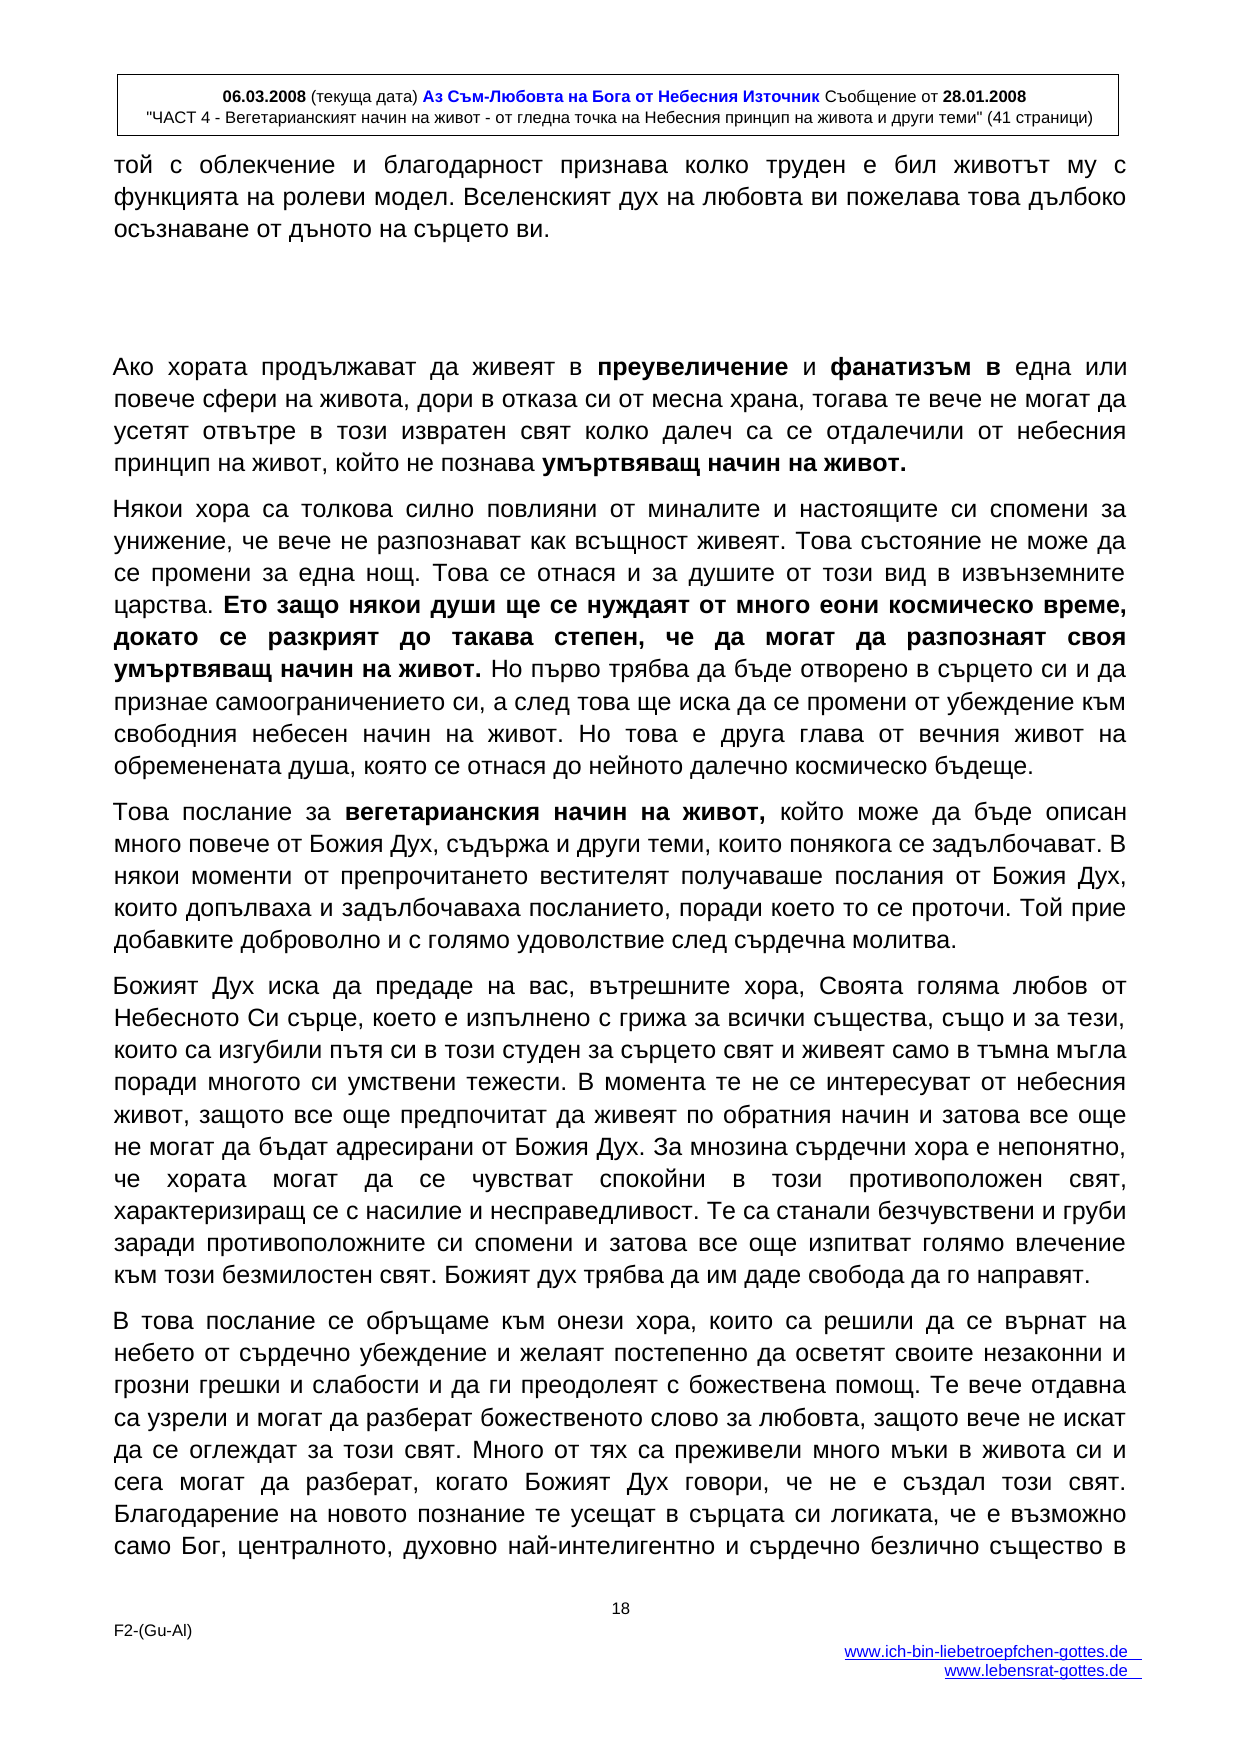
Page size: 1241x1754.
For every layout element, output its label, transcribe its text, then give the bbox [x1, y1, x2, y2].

text Ако хората продължават да живеят в преувеличение и фанатизъм в една или повече сфери на живота, дори в отказа си от месна храна, тогава те вече не могат да усетят отвътре в този извратен свят колко далеч са се отдалечили от небесния принцип на живот, който не познава умъртвяващ начин на живот. [112, 351, 1128, 477]
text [112, 150, 1128, 243]
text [112, 1306, 1128, 1560]
text Божият Дух иска да предаде на вас, вътрешните хора, Своята голяма любов от Небесното Си сърце, което е изпълнено с грижа за всички същества, също и за тези, които са изгубили пътя си в този студен за сърцето свят и живеят само в тъмна мъгла поради многото си умствени тежести. В момента те не се интересуват от небесния живот, защото все още предпочитат да живеят по обратния начин и затова все още не могат да бъдат адресирани от Божия Дух. За мнозина сърдечни хора е непонятно, че хората могат да се чувстват спокойни в този противоположен свят, характеризиращ се с насилие и несправедливост. Те са станали безчувствени и груби заради противоположните си спомени и затова все още изпитват голямо влечение към този безмилостен свят. Божият дух трябва да им даде свобода да го направят. [112, 971, 1128, 1289]
text Някои хора са толкова силно повлияни от миналите и настоящите си спомени за унижение, че вече не разпознават как всъщност живеят. Това състояние не може да се промени за една нощ. Това се отнася и за душите от този вид в извънземните царства. Ето защо някои души ще се нуждаят от много еони космическо време, докато се разкрият до такава степен, че да могат да разпознаят своя умъртвяващ начин на живот. Но първо трябва да бъде отворено в сърцето си и да признае самоограничението си, а след това ще иска да се промени от убеждение към свободния небесен начин на живот. Но това е друга глава от вечния живот на обременената душа, която се отнася до нейното далечно космическо бъдеще. [112, 493, 1128, 780]
text Това послание за вегетарианския начин на живот, който може да бъде описан много повече от Божия Дух, съдържа и други теми, които понякога се задълбочават. В някои моменти от препрочитането вестителят получаваше послания от Божия Дух, които допълваха и задълбочаваха посланието, поради което то се проточи. Той прие добавките доброволно и с голямо удоволствие след сърдечна молитва. [112, 797, 1128, 954]
